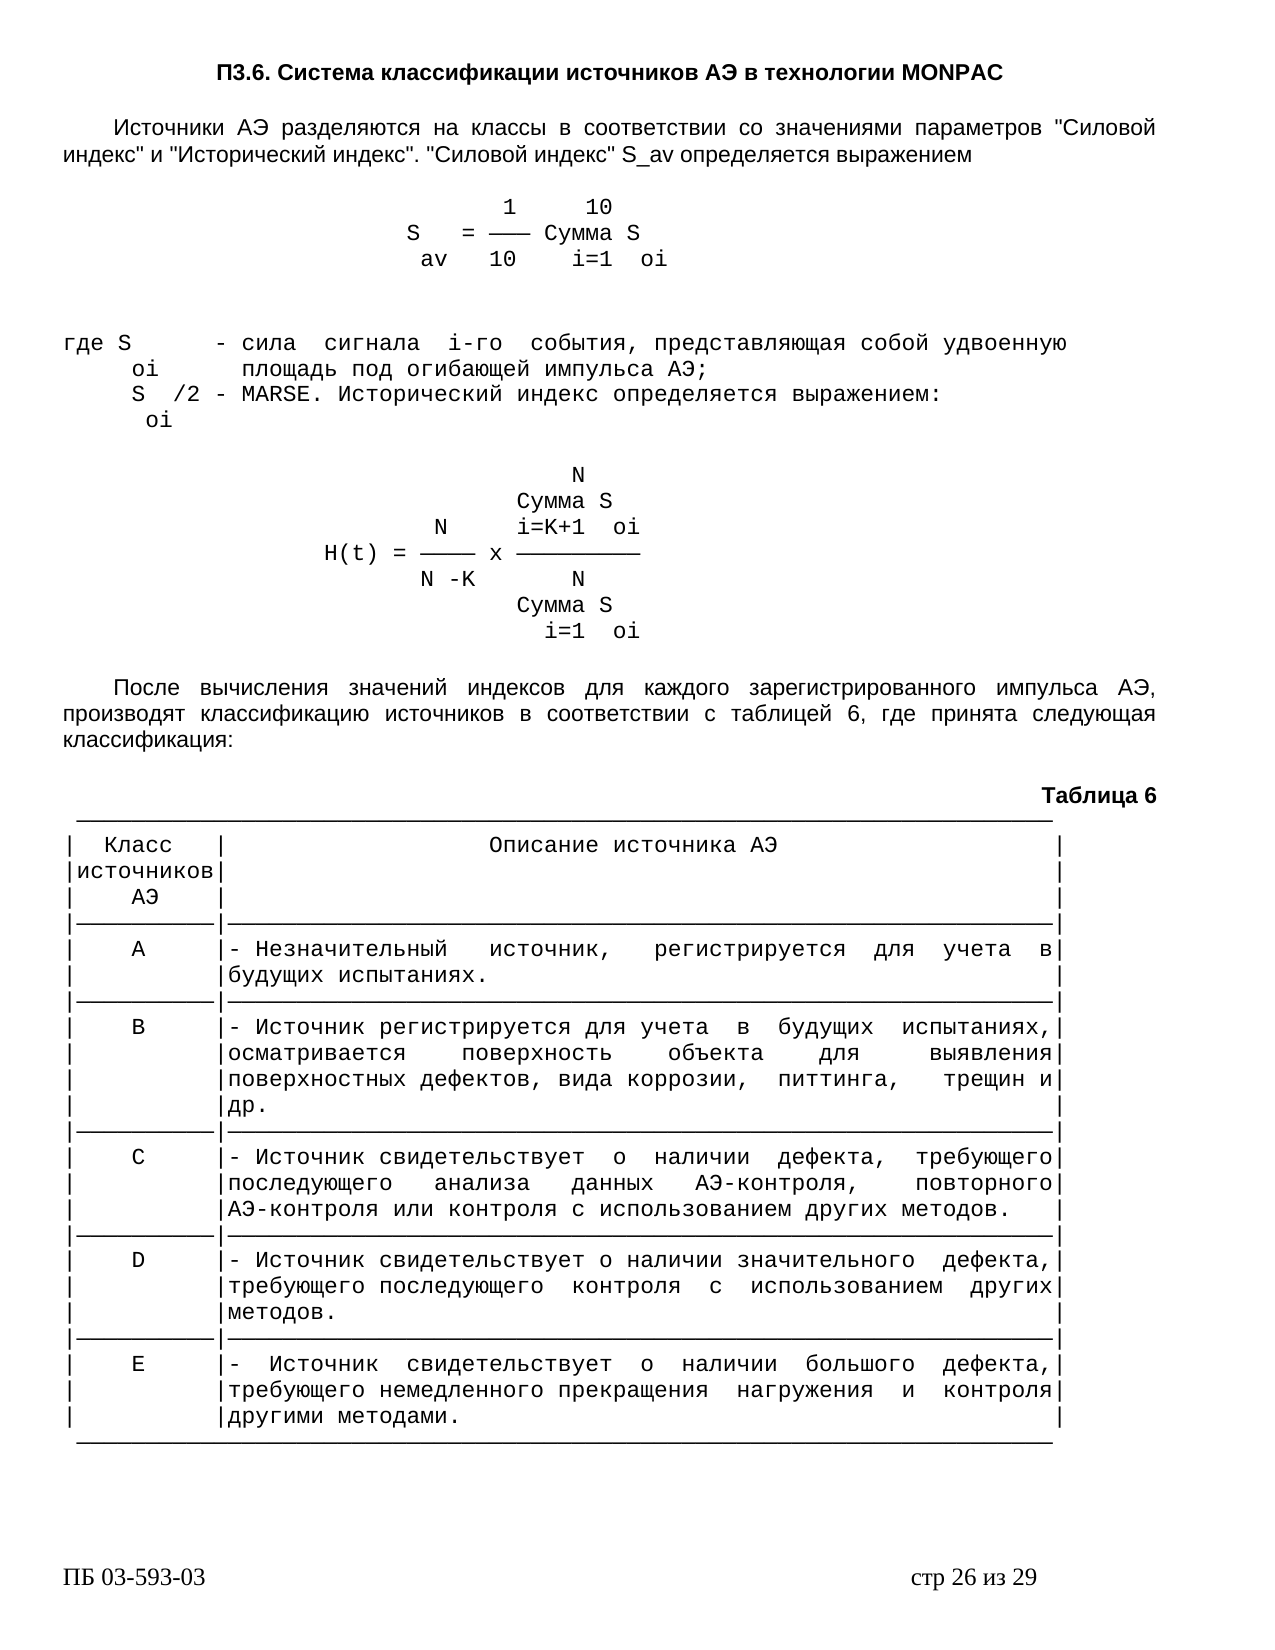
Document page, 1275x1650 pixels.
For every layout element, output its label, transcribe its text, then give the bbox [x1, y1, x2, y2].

text |——————————|————————————————————————————————————————————————————————————| [63, 1119, 1157, 1145]
text 1 10 [63, 196, 1157, 222]
text | Е |- Источник свидетельствует о наличии большого дефекта,| [63, 1353, 1157, 1378]
text | |АЭ-контроля или контроля с использованием других методов. | [63, 1197, 1157, 1223]
text |——————————|————————————————————————————————————————————————————————————| [63, 1223, 1157, 1249]
text ——————————————————————————————————————————————————————————————————————— [63, 1430, 1157, 1456]
text | Класс | Описание источника АЭ | [63, 834, 1157, 860]
text Сумма S [63, 489, 1157, 515]
text |——————————|————————————————————————————————————————————————————————————| [63, 1327, 1157, 1353]
text | |поверхностных дефектов, вида коррозии, питтинга, трещин и| [63, 1067, 1157, 1093]
text Сумма S [63, 593, 1157, 619]
text После вычисления значений индексов для каждого зарегистрированного импульса АЭ, производят классификацию источников в соответствии с таблицей 6, где принята следующая классификация: [63, 674, 1157, 753]
text П3.6. Система классификации источников АЭ в технологии MONPAC [63, 59, 1157, 85]
text | |будущих испытаниях. | [63, 963, 1157, 989]
text oi площадь под огибающей импульса АЭ; [63, 357, 1157, 383]
text S /2 - MARSE. Исторический индекс определяется выражением: [63, 383, 1157, 409]
text | |требующего немедленного прекращения нагружения и контроля| [63, 1378, 1157, 1404]
text | АЭ | | [63, 886, 1157, 912]
text | D |- Источник свидетельствует о наличии значительного дефекта,| [63, 1249, 1157, 1275]
text |——————————|————————————————————————————————————————————————————————————| [63, 989, 1157, 1015]
text | А |- Незначительный источник, регистрируется для учета в| [63, 938, 1157, 963]
text | С |- Источник свидетельствует о наличии дефекта, требующего| [63, 1145, 1157, 1171]
text | |другими методами. | [63, 1404, 1157, 1430]
text av 10 i=1 oi [63, 247, 1157, 273]
text | В |- Источник регистрируется для учета в будущих испытаниях,| [63, 1015, 1157, 1041]
text | |последующего анализа данных АЭ-контроля, повторного| [63, 1171, 1157, 1197]
text Таблица 6 [63, 782, 1157, 808]
text |источников| | [63, 860, 1157, 886]
text S = ——— Сумма S [63, 222, 1157, 247]
text ——————————————————————————————————————————————————————————————————————— [63, 808, 1157, 834]
text N -K N [63, 567, 1157, 593]
text i=1 oi [63, 619, 1157, 645]
text |——————————|————————————————————————————————————————————————————————————| [63, 912, 1157, 938]
text где S - сила сигнала i-го события, представляющая собой удвоенную [63, 331, 1157, 357]
text | |др. | [63, 1093, 1157, 1119]
text | |осматривается поверхность объекта для выявления| [63, 1041, 1157, 1067]
text | |методов. | [63, 1301, 1157, 1327]
text N [63, 463, 1157, 489]
text oi [63, 409, 1157, 435]
text H(t) = ———— х ————————— [63, 541, 1157, 567]
text | |требующего последующего контроля с использованием других| [63, 1275, 1157, 1301]
text N i=K+1 oi [63, 515, 1157, 541]
text Источники АЭ разделяются на классы в соответствии со значениями параметров "Силовой индекс" и "Исторический индекс". "Силовой индекс" S_av определяется выражением [63, 114, 1157, 167]
